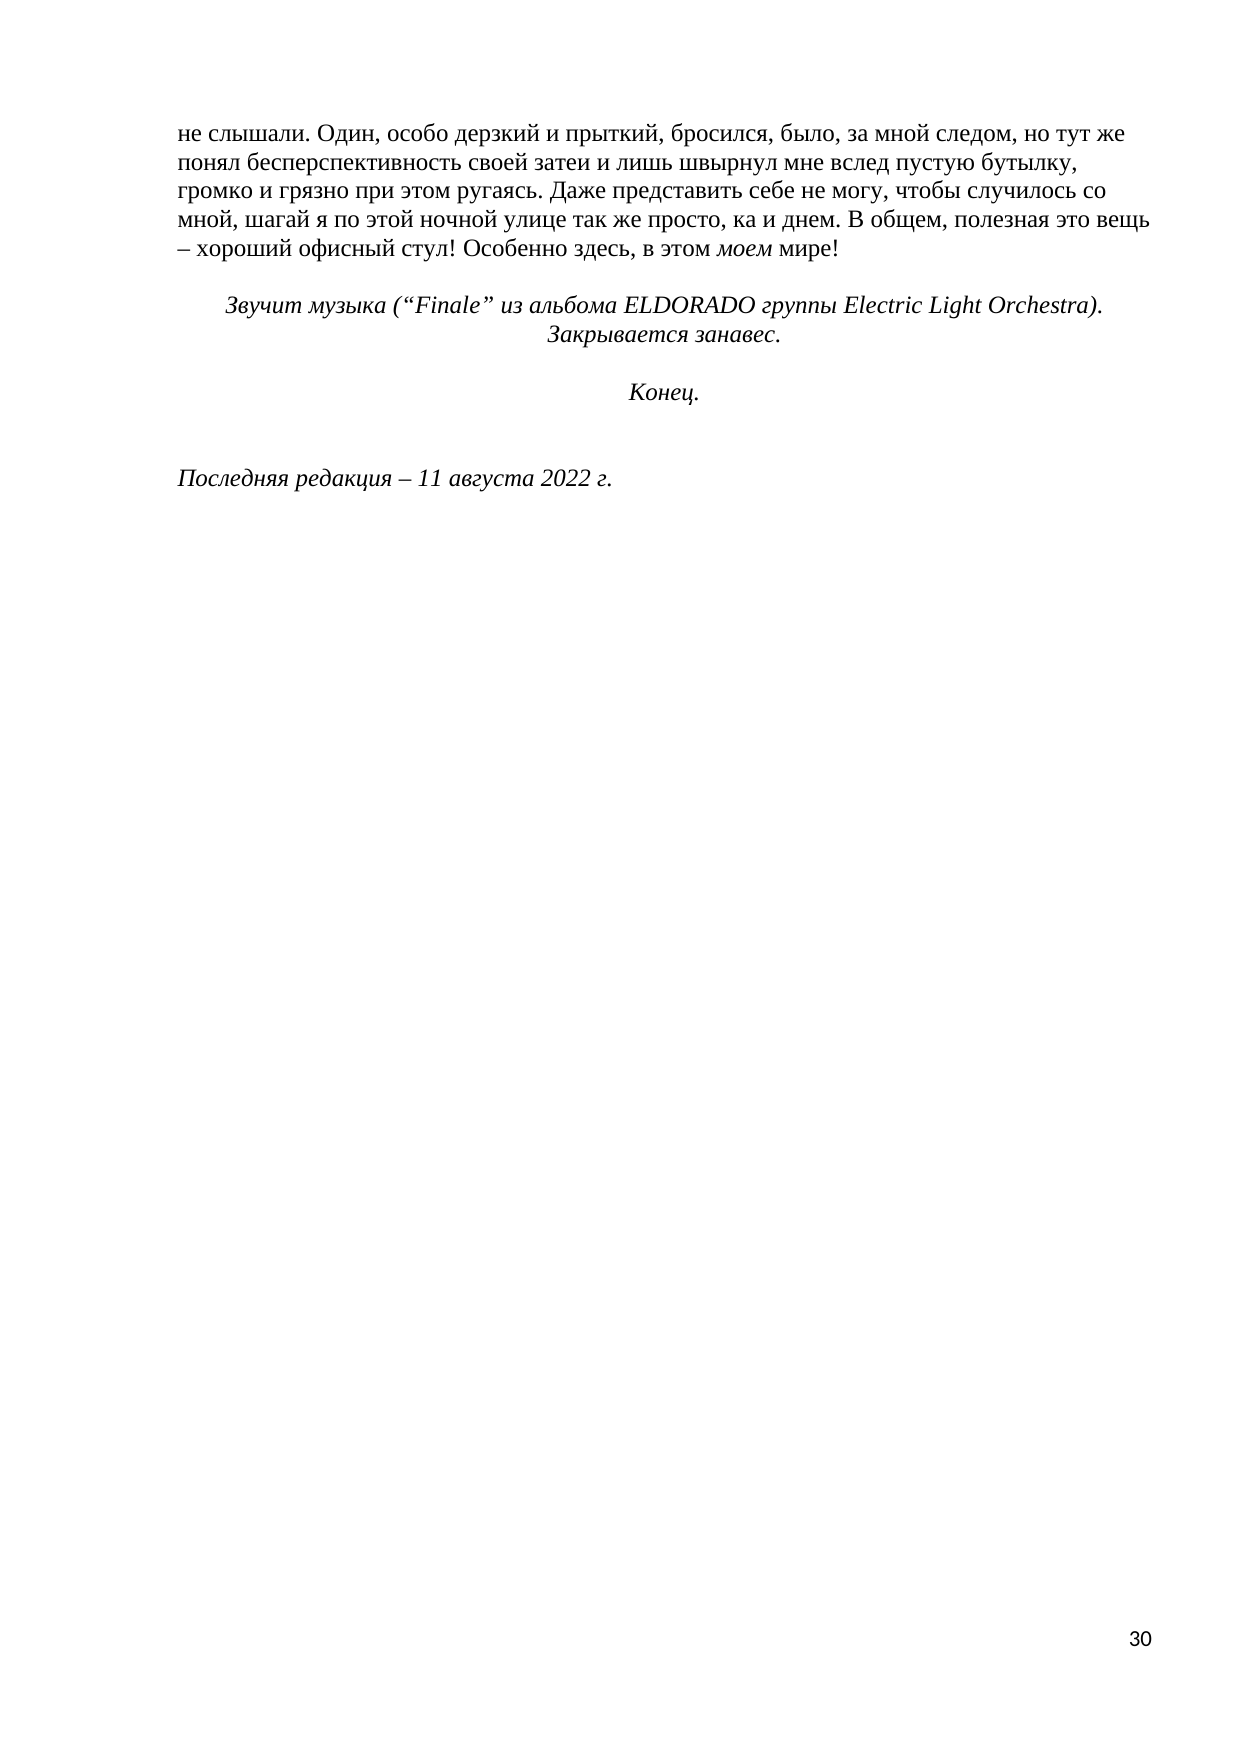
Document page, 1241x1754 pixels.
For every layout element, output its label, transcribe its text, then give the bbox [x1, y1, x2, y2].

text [177, 118, 1152, 262]
text Конец. [177, 377, 1152, 406]
text Звучит музыка (“Finale” из альбома ELDORADO группы Electric Light Orchestra). [177, 291, 1152, 319]
text Закрывается занавес. [177, 319, 1152, 348]
text Последняя редакция – 11 августа 2022 г. [177, 463, 1152, 492]
